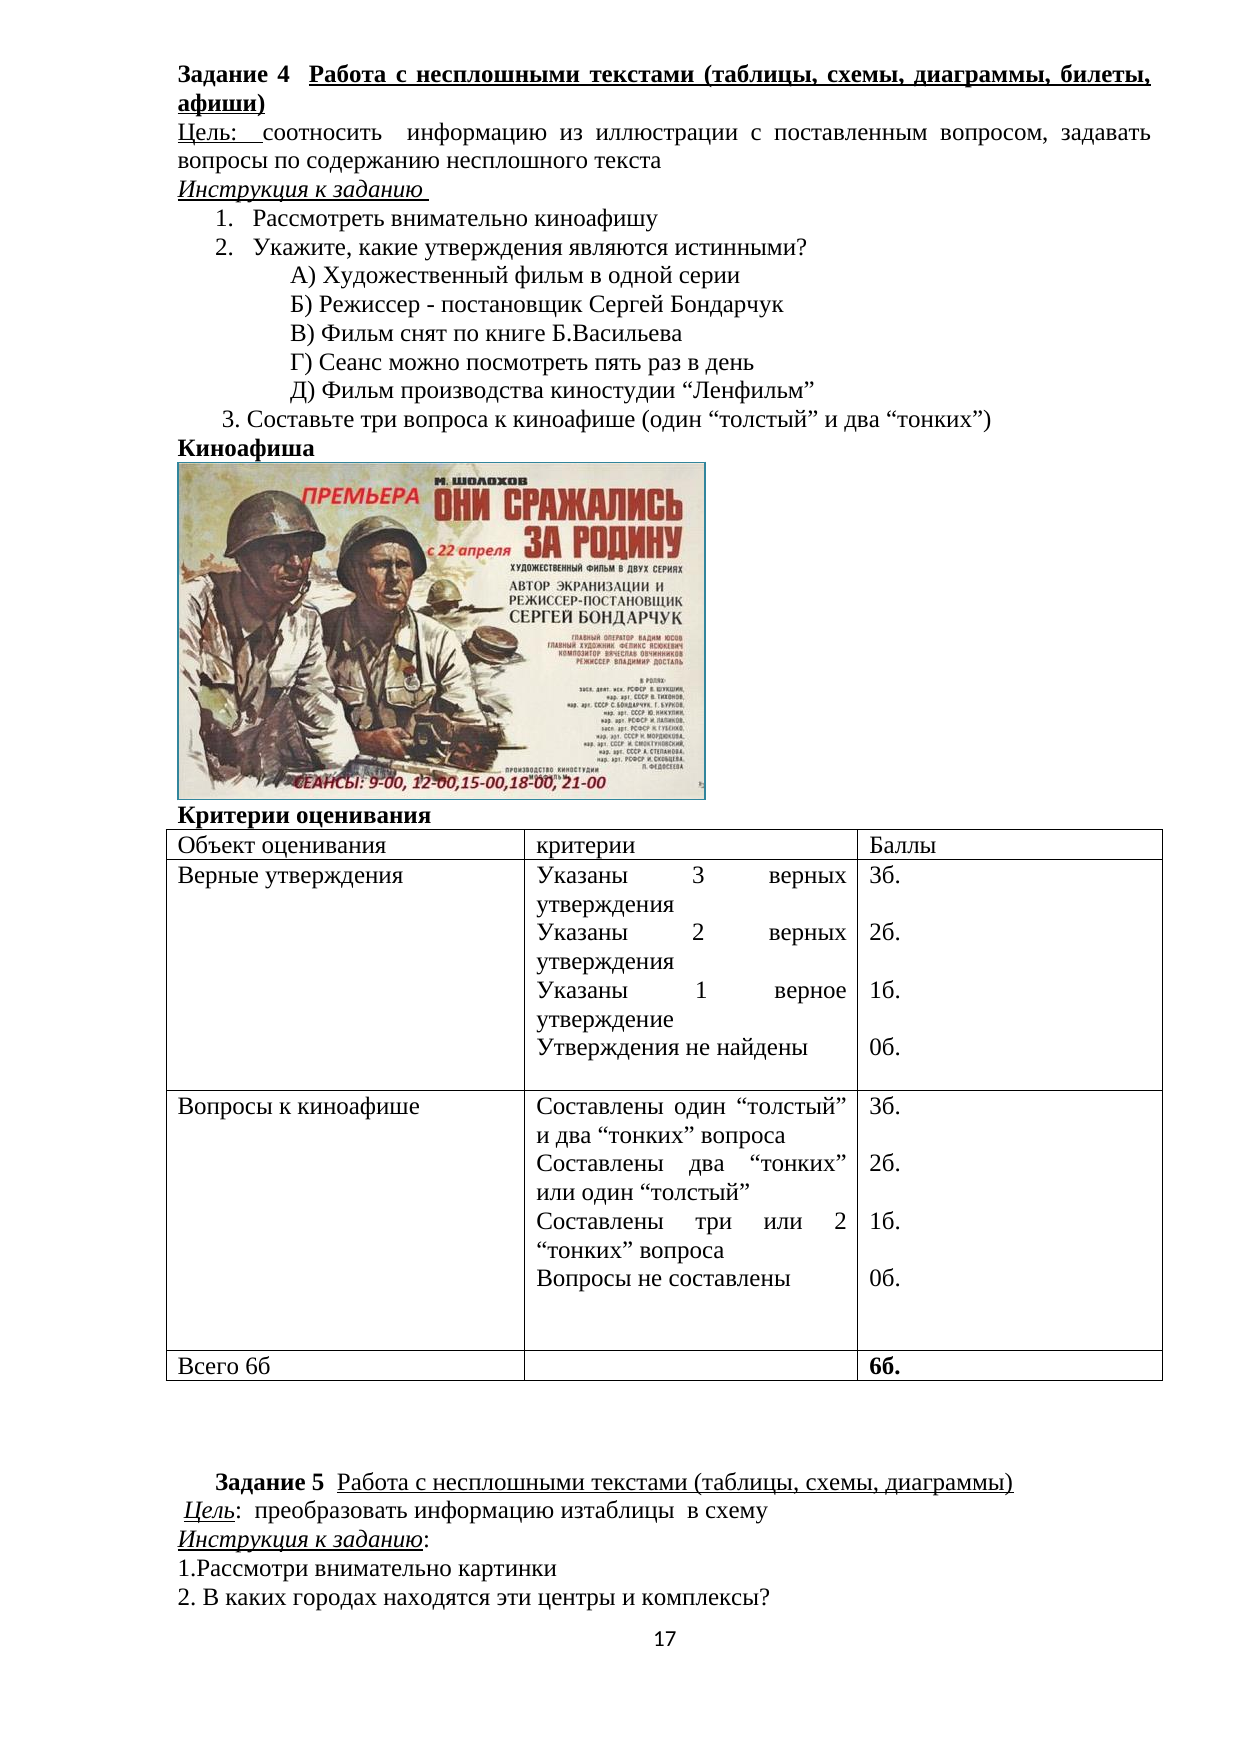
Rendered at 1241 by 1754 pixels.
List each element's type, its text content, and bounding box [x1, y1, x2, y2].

list Рассмотреть внимательно киноафишу [215, 203, 1152, 232]
text Критерии оценивания [177, 800, 1152, 829]
list А) Художественный фильм в одной серии [290, 260, 1152, 289]
list Д) Фильм производства киностудии “Ленфильм” [290, 375, 1152, 404]
table_header Объект оценивания [167, 830, 524, 859]
text Киноафиша [177, 433, 1152, 462]
text Задание 4 Работа с несплошными текстами (таблицы, схемы, диаграммы, билеты, афиши) [177, 59, 1152, 117]
text Цель: соотносить информацию из иллюстрации с поставленным вопросом, задавать вопросы по содержанию несплошного текста [177, 117, 1152, 174]
list Б) Режиссер - постановщик Сергей Бондарчук [290, 289, 1152, 318]
text Инструкция к заданию [177, 174, 1152, 203]
text Цель: преобразовать информацию изтаблицы в схему [177, 1496, 1152, 1524]
table_cell Указаны 3 верных утверждения Указаны 2 верных утверждения Указаны 1 верное утверждение Утверждения не найдены [525, 860, 857, 1090]
table_cell Составлены один “толстый” и два “тонких” вопроса Составлены два “тонких” или один “толстый” Составлены три или 2 “тонких” вопроса Вопросы не составлены [525, 1091, 857, 1350]
list Укажите, какие утверждения являются истинными? [215, 232, 1152, 260]
table_cell [525, 1351, 857, 1379]
table_cell 3б. 2б. 1б. 0б. [858, 860, 1162, 1090]
list Г) Сеанс можно посмотреть пять раз в день [290, 347, 1152, 375]
text Инструкция к заданию: [177, 1524, 1152, 1553]
table_cell 6б. [858, 1351, 1162, 1379]
table_cell Верные утверждения [167, 860, 524, 1090]
table_header Баллы [858, 830, 1162, 859]
text Задание 5 Работа с несплошными текстами (таблицы, схемы, диаграммы) [215, 1467, 1152, 1496]
picture [179, 463, 704, 799]
text 1.Рассмотри внимательно картинки [177, 1553, 1152, 1582]
text 2. В каких городах находятся эти центры и комплексы? [177, 1582, 1152, 1611]
table_cell Вопросы к киноафише [167, 1091, 524, 1350]
list 3. Составьте три вопроса к киноафише (один “толстый” и два “тонких”) [222, 404, 1152, 433]
table_cell Всего 6б [167, 1351, 524, 1379]
table_cell 3б. 2б. 1б. 0б. [858, 1091, 1162, 1350]
table_header критерии [525, 830, 857, 859]
list В) Фильм снят по книге Б.Васильева [290, 318, 1152, 347]
